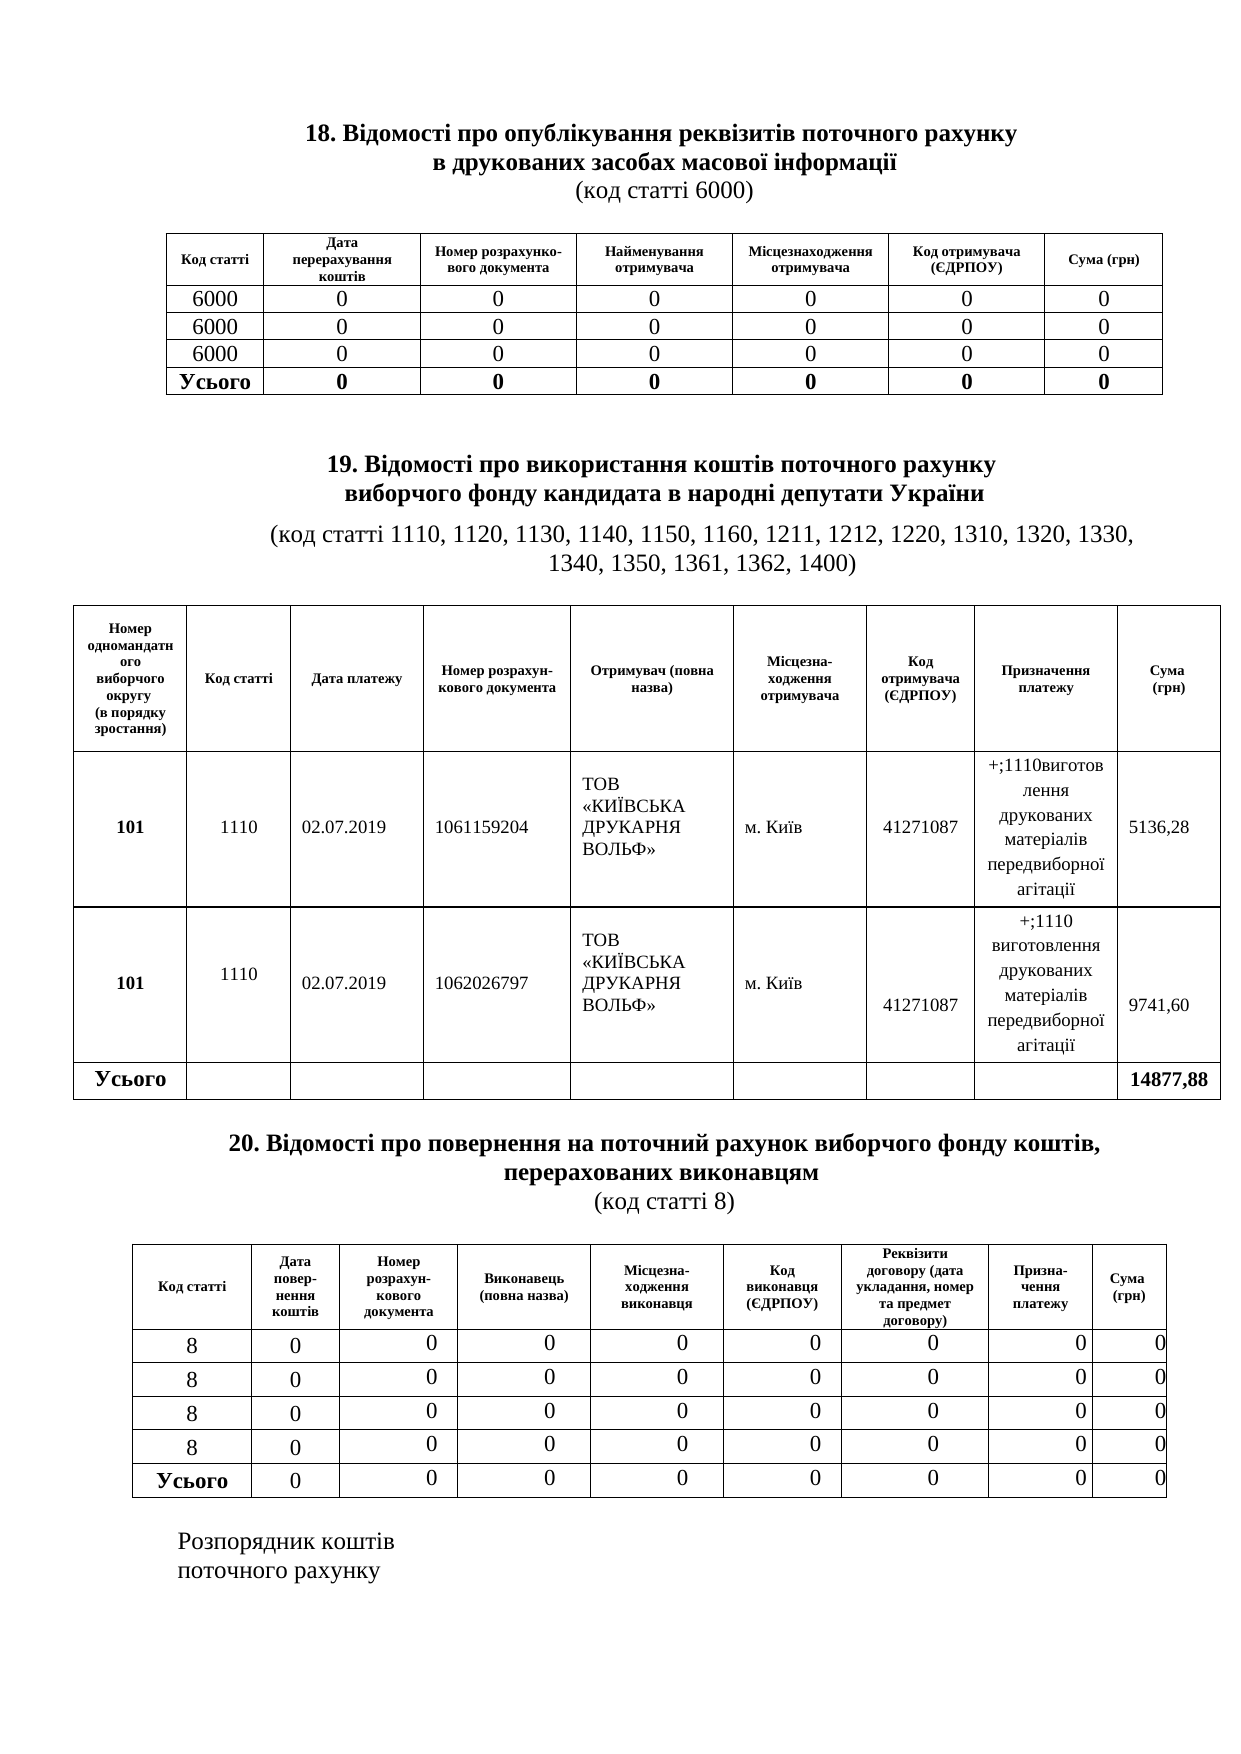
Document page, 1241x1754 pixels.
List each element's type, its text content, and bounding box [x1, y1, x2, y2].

table_cell 0 [724, 1363, 841, 1396]
text 20. Відомості про повернення на поточний рахунок виборчого фонду коштів, перерахованих виконавцям (код статті 8) [177, 1128, 1152, 1215]
table_header Номер розрахун-кового документа [340, 1245, 457, 1328]
table_cell 02.07.2019 [291, 908, 423, 1062]
table_cell Усього [74, 1063, 186, 1099]
table_cell 0 [1093, 1464, 1166, 1497]
table_header Дата повер-нення коштів [252, 1245, 339, 1328]
table_header Найменування отримувача [577, 234, 732, 284]
table_cell 6000 [167, 340, 263, 367]
table_cell 0 [889, 340, 1044, 367]
table_cell 8 [133, 1397, 251, 1429]
table_cell 0 [1093, 1330, 1166, 1362]
table_cell 0 [252, 1430, 339, 1463]
table_cell 1110 [187, 752, 290, 906]
table_header Сума (грн) [1093, 1245, 1166, 1328]
table_cell 1110 [187, 908, 290, 1062]
table_header Код статті [187, 606, 290, 751]
table_cell 0 [340, 1397, 457, 1429]
table_cell 0 [733, 340, 888, 367]
table_header Номер розрахун-кового документа [424, 606, 570, 751]
table_cell 0 [458, 1330, 590, 1362]
table_cell 0 [842, 1397, 988, 1429]
table_cell 0 [733, 368, 888, 394]
table_cell 0 [591, 1464, 723, 1497]
table_header Код статті [133, 1245, 251, 1328]
table_cell 0 [421, 368, 576, 394]
table_cell 0 [340, 1363, 457, 1396]
table_cell Усього [133, 1464, 251, 1497]
table_header Місцезна-ходження отримувача [734, 606, 866, 751]
text 18. Відомості про опублікування реквізитів поточного рахунку в друкованих засобах масової інформації [177, 118, 1152, 176]
table_header Код виконавця (ЄДРПОУ) [724, 1245, 841, 1328]
table_cell 0 [1093, 1430, 1166, 1463]
table_header Призна-чення платежу [989, 1245, 1092, 1328]
table_cell 0 [591, 1363, 723, 1396]
table_cell 0 [421, 286, 576, 312]
table_cell 0 [458, 1397, 590, 1429]
table_cell 8 [133, 1430, 251, 1463]
table_cell 0 [252, 1464, 339, 1497]
table_cell 0 [458, 1363, 590, 1396]
table_cell 0 [989, 1330, 1092, 1362]
table_cell 0 [591, 1330, 723, 1362]
table_cell 0 [577, 368, 732, 394]
table_cell 0 [1045, 286, 1162, 312]
table_cell м. Київ [734, 908, 866, 1062]
table_cell 0 [733, 313, 888, 339]
table_cell 0 [889, 313, 1044, 339]
table_cell 0 [252, 1330, 339, 1362]
table_cell 0 [724, 1330, 841, 1362]
table_header Код статті [167, 234, 263, 284]
table_cell [571, 1063, 733, 1099]
table_header Номер одномандатного виборчого округу (в порядку зростання) [74, 606, 186, 751]
table_cell 0 [421, 313, 576, 339]
table_cell 0 [989, 1430, 1092, 1463]
table_cell 0 [421, 340, 576, 367]
table_cell 0 [733, 286, 888, 312]
table_cell 6000 [167, 286, 263, 312]
table_cell 8 [133, 1363, 251, 1396]
table_cell 6000 [167, 313, 263, 339]
table_cell 0 [724, 1397, 841, 1429]
table_cell 0 [340, 1430, 457, 1463]
table_cell 41271087 [867, 908, 974, 1062]
table_cell 0 [264, 313, 420, 339]
table_cell 0 [577, 286, 732, 312]
table_cell 0 [1045, 368, 1162, 394]
table_cell [867, 1063, 974, 1099]
table_cell 0 [842, 1330, 988, 1362]
table_cell 1061159204 [424, 752, 570, 906]
table_cell [291, 1063, 423, 1099]
table_cell 0 [458, 1464, 590, 1497]
table_header Дата перерахування коштів [264, 234, 420, 284]
table_header Дата платежу [291, 606, 423, 751]
table_cell 0 [252, 1363, 339, 1396]
table_cell 0 [340, 1330, 457, 1362]
table_cell +;1110виготовлення друкованих матеріалів передвиборної агітації [975, 752, 1117, 906]
table_cell 0 [591, 1430, 723, 1463]
table_header Реквізити договору (дата укладання, номер та предмет договору) [842, 1245, 988, 1328]
table_cell 0 [842, 1464, 988, 1497]
text (код статті 6000) [177, 176, 1152, 204]
table_cell 0 [989, 1363, 1092, 1396]
table_cell 101 [74, 908, 186, 1062]
table_header Код отримувача (ЄДРПОУ) [889, 234, 1044, 284]
table_cell 0 [577, 313, 732, 339]
table_cell 0 [842, 1363, 988, 1396]
table_header Місцезна-ходження виконавця [591, 1245, 723, 1328]
table_cell 0 [264, 368, 420, 394]
table_cell 0 [1045, 340, 1162, 367]
table_cell 0 [264, 340, 420, 367]
table_cell 0 [1093, 1397, 1166, 1429]
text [177, 1526, 1152, 1584]
table_cell 0 [458, 1430, 590, 1463]
table_cell 9741,60 [1118, 908, 1220, 1062]
table_cell 1062026797 [424, 908, 570, 1062]
table_cell 0 [252, 1397, 339, 1429]
table_cell +;1110 виготовлення друкованих матеріалів передвиборної агітації [975, 908, 1117, 1062]
table_header Номер розрахунко-вого документа [421, 234, 576, 284]
table_cell ТОВ «КИЇВСЬКА ДРУКАРНЯ ВОЛЬФ» [571, 908, 733, 1062]
table_cell 5136,28 [1118, 752, 1220, 906]
table_header Сума (грн) [1045, 234, 1162, 284]
table_cell 0 [889, 368, 1044, 394]
table_cell 14877,88 [1118, 1063, 1220, 1099]
table_cell 8 [133, 1330, 251, 1362]
table_header Код отримувача (ЄДРПОУ) [867, 606, 974, 751]
table_header Місцезнаходження отримувача [733, 234, 888, 284]
table_header Виконавець (повна назва) [458, 1245, 590, 1328]
table_cell 41271087 [867, 752, 974, 906]
text (код статті 1110, 1120, 1130, 1140, 1150, 1160, 1211, 1212, 1220, 1310, 1320, 1330, 1340, 1350, 1361, 1362, 1400) [252, 519, 1152, 576]
table_header Отримувач (повна назва) [571, 606, 733, 751]
table_cell 0 [989, 1464, 1092, 1497]
table_cell [424, 1063, 570, 1099]
table_cell [734, 1063, 866, 1099]
table_header Призначення платежу [975, 606, 1117, 751]
table_cell 02.07.2019 [291, 752, 423, 906]
text 19. Відомості про використання коштів поточного рахунку виборчого фонду кандидата в народні депутати України [177, 449, 1152, 506]
table_cell 0 [1093, 1363, 1166, 1396]
table_cell 0 [842, 1430, 988, 1463]
table_cell 0 [264, 286, 420, 312]
table_header Сума (грн) [1118, 606, 1220, 751]
table_cell [975, 1063, 1117, 1099]
table_cell м. Київ [734, 752, 866, 906]
table_cell 0 [1045, 313, 1162, 339]
table_cell 0 [724, 1464, 841, 1497]
table_cell [187, 1063, 290, 1099]
table_cell 0 [989, 1397, 1092, 1429]
table_cell ТОВ «КИЇВСЬКА ДРУКАРНЯ ВОЛЬФ» [571, 752, 733, 906]
table_cell Усього [167, 368, 263, 394]
table_cell 0 [591, 1397, 723, 1429]
table_cell 101 [74, 752, 186, 906]
table_cell 0 [340, 1464, 457, 1497]
table_cell 0 [724, 1430, 841, 1463]
table_cell 0 [577, 340, 732, 367]
table_cell 0 [889, 286, 1044, 312]
